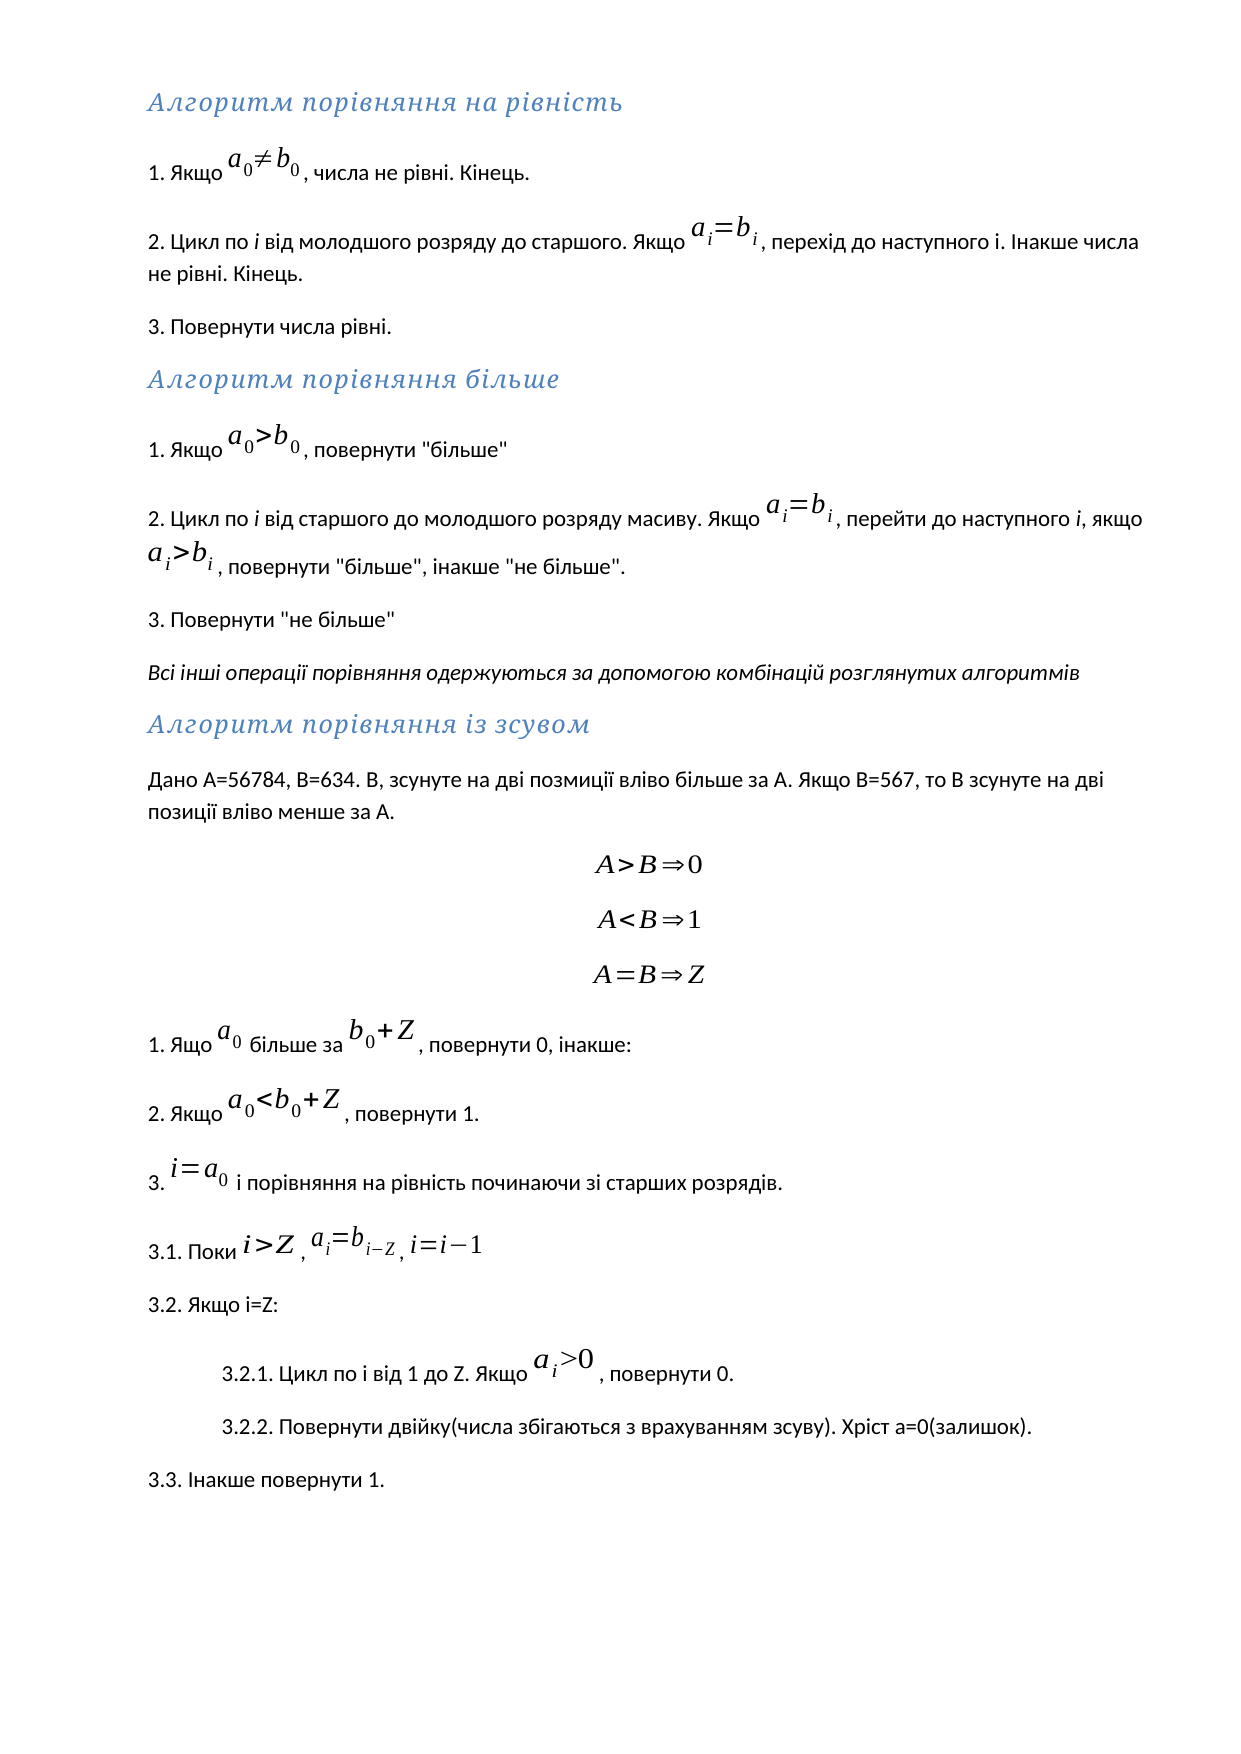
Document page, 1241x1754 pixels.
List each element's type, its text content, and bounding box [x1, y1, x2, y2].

text 3.2. Якщо i=Z: [148, 1290, 1152, 1318]
text 2. Цикл по i від молодшого розряду до старшого. Якщо , перехід до наступного i. Інакше числа не рівні. Кінець. [148, 211, 1152, 287]
text 3.3. Інакше повернути 1. [148, 1465, 1152, 1493]
text 3. Повернути "не більше" [148, 605, 1152, 633]
text 2. Цикл по i від старшого до молодшого розряду масиву. Якщо , перейти до наступного i, якщо , повернути "більше", інакше "не більше". [148, 488, 1152, 580]
text 3.2.1. Цикл по i від 1 до Z. Якщо , повернути 0. [221, 1343, 1152, 1387]
text 3.1. Поки , , [148, 1221, 1152, 1265]
text Дано A=56784, B=634. B, зсунуте на дві позмиції вліво більше за A. Якщо B=567, то B зсунуте на дві позиції вліво менше за A. [148, 765, 1152, 826]
text 1. Якщо , числа не рівні. Кінець. [148, 142, 1152, 186]
text 2. Якщо , повернути 1. [148, 1083, 1152, 1127]
subtitle Алгоритм порівняння на рівність [148, 88, 1152, 117]
text 3.2.2. Повернути двійку(числа збігаються з врахуванням зсуву). Хріст a=0(залишок). [221, 1412, 1152, 1440]
subtitle Алгоритм порівняння із зсувом [148, 711, 1152, 740]
text 1. Ящо більше за , повернути 0, інакше: [148, 1014, 1152, 1058]
text 3. Повернути числа рівні. [148, 312, 1152, 341]
subtitle Алгоритм порівняння більше [148, 366, 1152, 394]
text 1. Якщо , повернути "більше" [148, 419, 1152, 463]
text 3. і порівняння на рівність починаючи зі старших розрядів. [148, 1152, 1152, 1196]
text Всі інші операції порівняння одержуються за допомогою комбінацій розглянутих алгоритмів [148, 658, 1152, 686]
